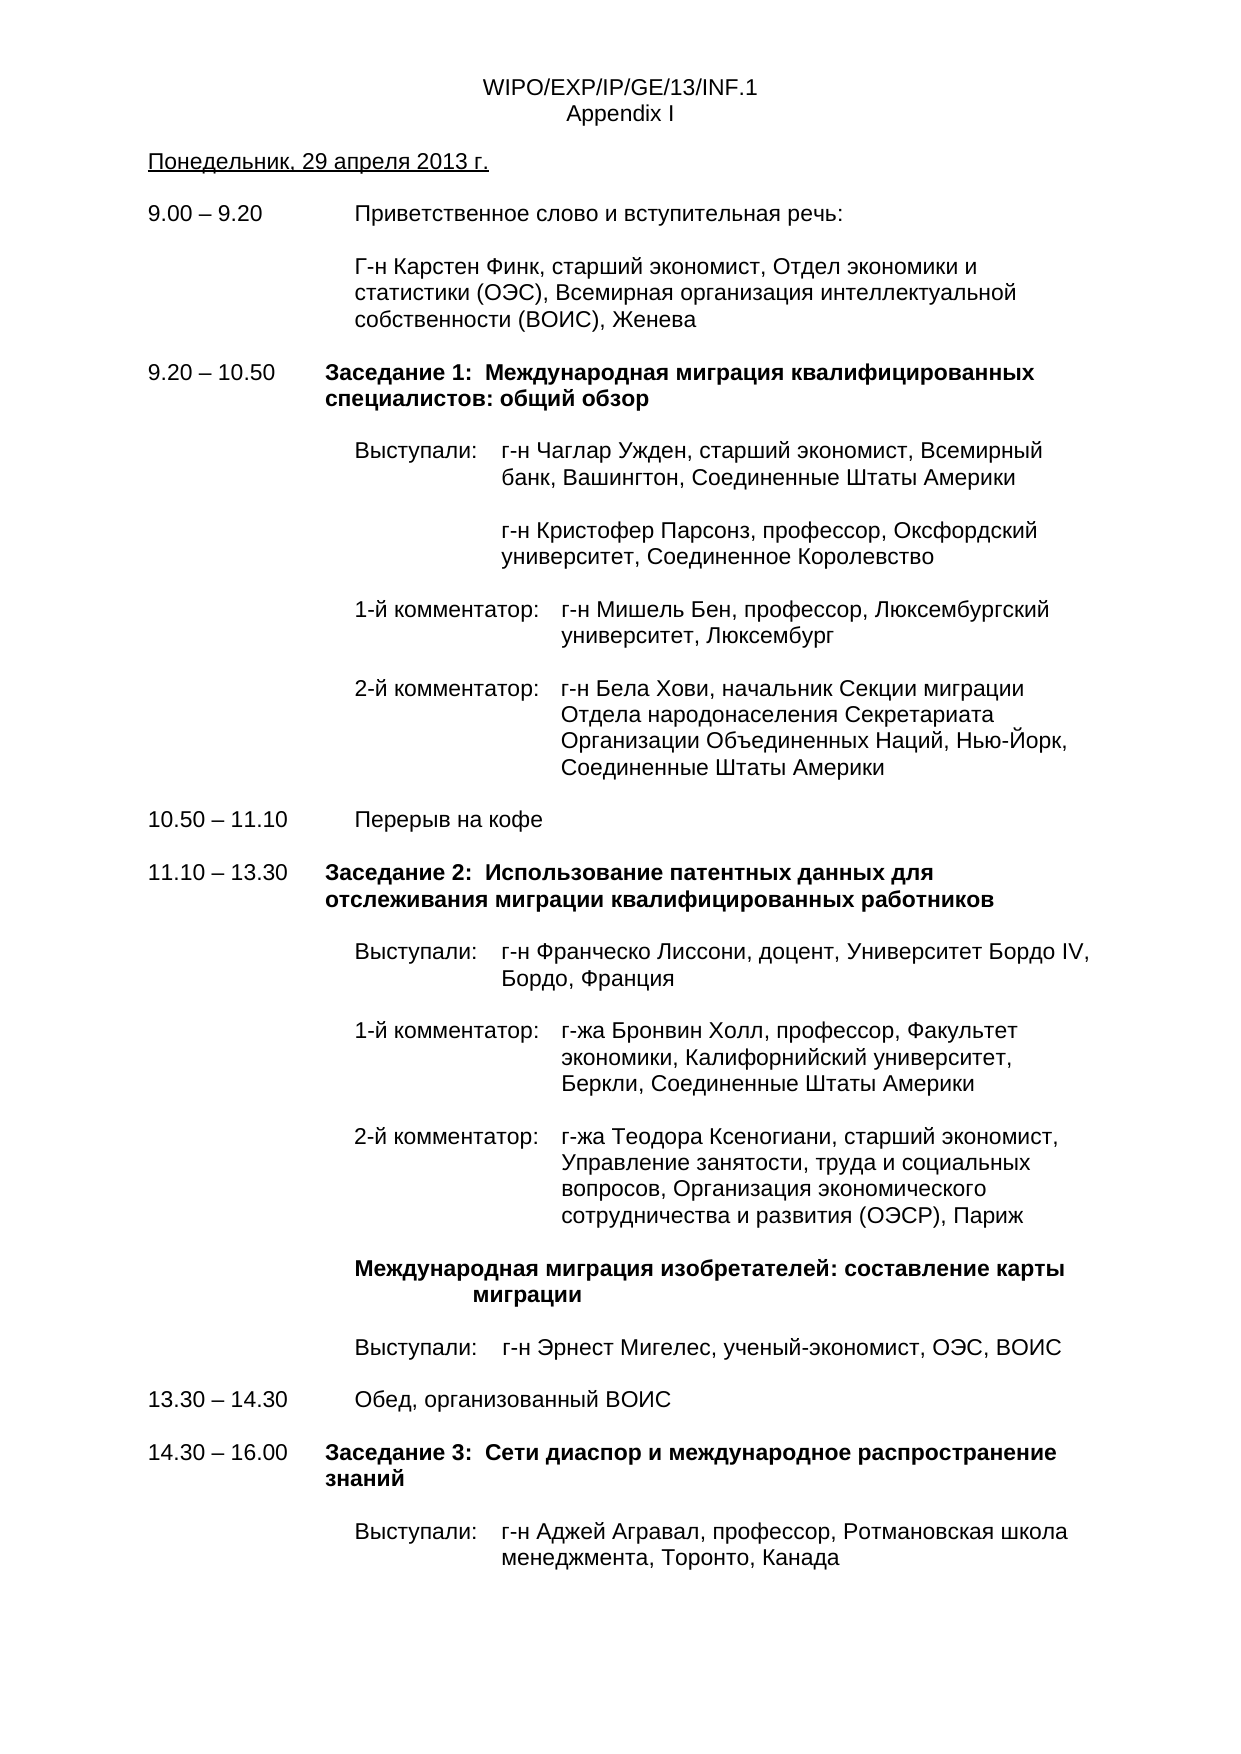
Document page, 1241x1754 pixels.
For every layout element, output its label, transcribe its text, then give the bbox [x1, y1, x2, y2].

text 11.10 – 13.30 Заседание 2: Использование патентных данных для отслеживания миграции квалифицированных работников [148, 859, 1093, 912]
text Выступали: г-н Аджей Агравал, профессор, Ротмановская школа менеджмента, Торонто, Канада [354, 1518, 1093, 1571]
text 9.00 – 9.20 Приветственное слово и вступительная речь: [148, 200, 1093, 227]
text 2-й комментатор: г-жа Теодора Ксеногиани, старший экономист, Управление занятости, труда и социальных вопросов, Организация экономического сотрудничества и развития (ОЭСР), Париж [354, 1123, 1093, 1228]
text 14.30 – 16.00 Заседание 3: Сети диаспор и международное распространение знаний [148, 1439, 1093, 1492]
text 9.20 – 10.50 Заседание 1: Международная миграция квалифицированных специалистов: общий обзор [148, 358, 1093, 411]
text Выступали: г-н Франческо Лиссони, доцент, Университет Бордо IV, Бордо, Франция [354, 938, 1093, 991]
text 10.50 – 11.10 Перерыв на кофе [148, 806, 1093, 833]
text Г-н Карстен Финк, старший экономист, Отдел экономики и статистики (ОЭС), Всемирная организация интеллектуальной собственности (ВОИС), Женева [354, 253, 1093, 332]
text 1-й комментатор: г-жа Бронвин Холл, профессор, Факультет экономики, Калифорнийский университет, Беркли, Соединенные Штаты Америки [354, 1017, 1093, 1096]
text Понедельник, 29 апреля 2013 г. [148, 148, 1093, 174]
text 1-й комментатор: г-н Мишель Бен, профессор, Люксембургский университет, Люксембург [354, 596, 1093, 675]
text Выступали: г-н Чаглар Ужден, старший экономист, Всемирный банк, Вашингтон, Соединенные Штаты Америки [354, 437, 1093, 517]
text 2-й комментатор: г-н Бела Хови, начальник Секции миграции Отдела народонаселения Секретариата Организации Объединенных Наций, Нью-Йорк, Соединенные Штаты Америки [354, 675, 1093, 780]
text г-н Кристофер Парсонз, профессор, Оксфордский университет, Соединенное Королевство [383, 517, 1093, 596]
text 13.30 – 14.30 Обед, организованный ВОИС [148, 1386, 1093, 1413]
text Международная миграция изобретателей: составление карты миграции [354, 1254, 1093, 1307]
text Выступали: г-н Эрнест Мигелес, ученый-экономист, ОЭС, ВОИС [354, 1333, 1093, 1360]
